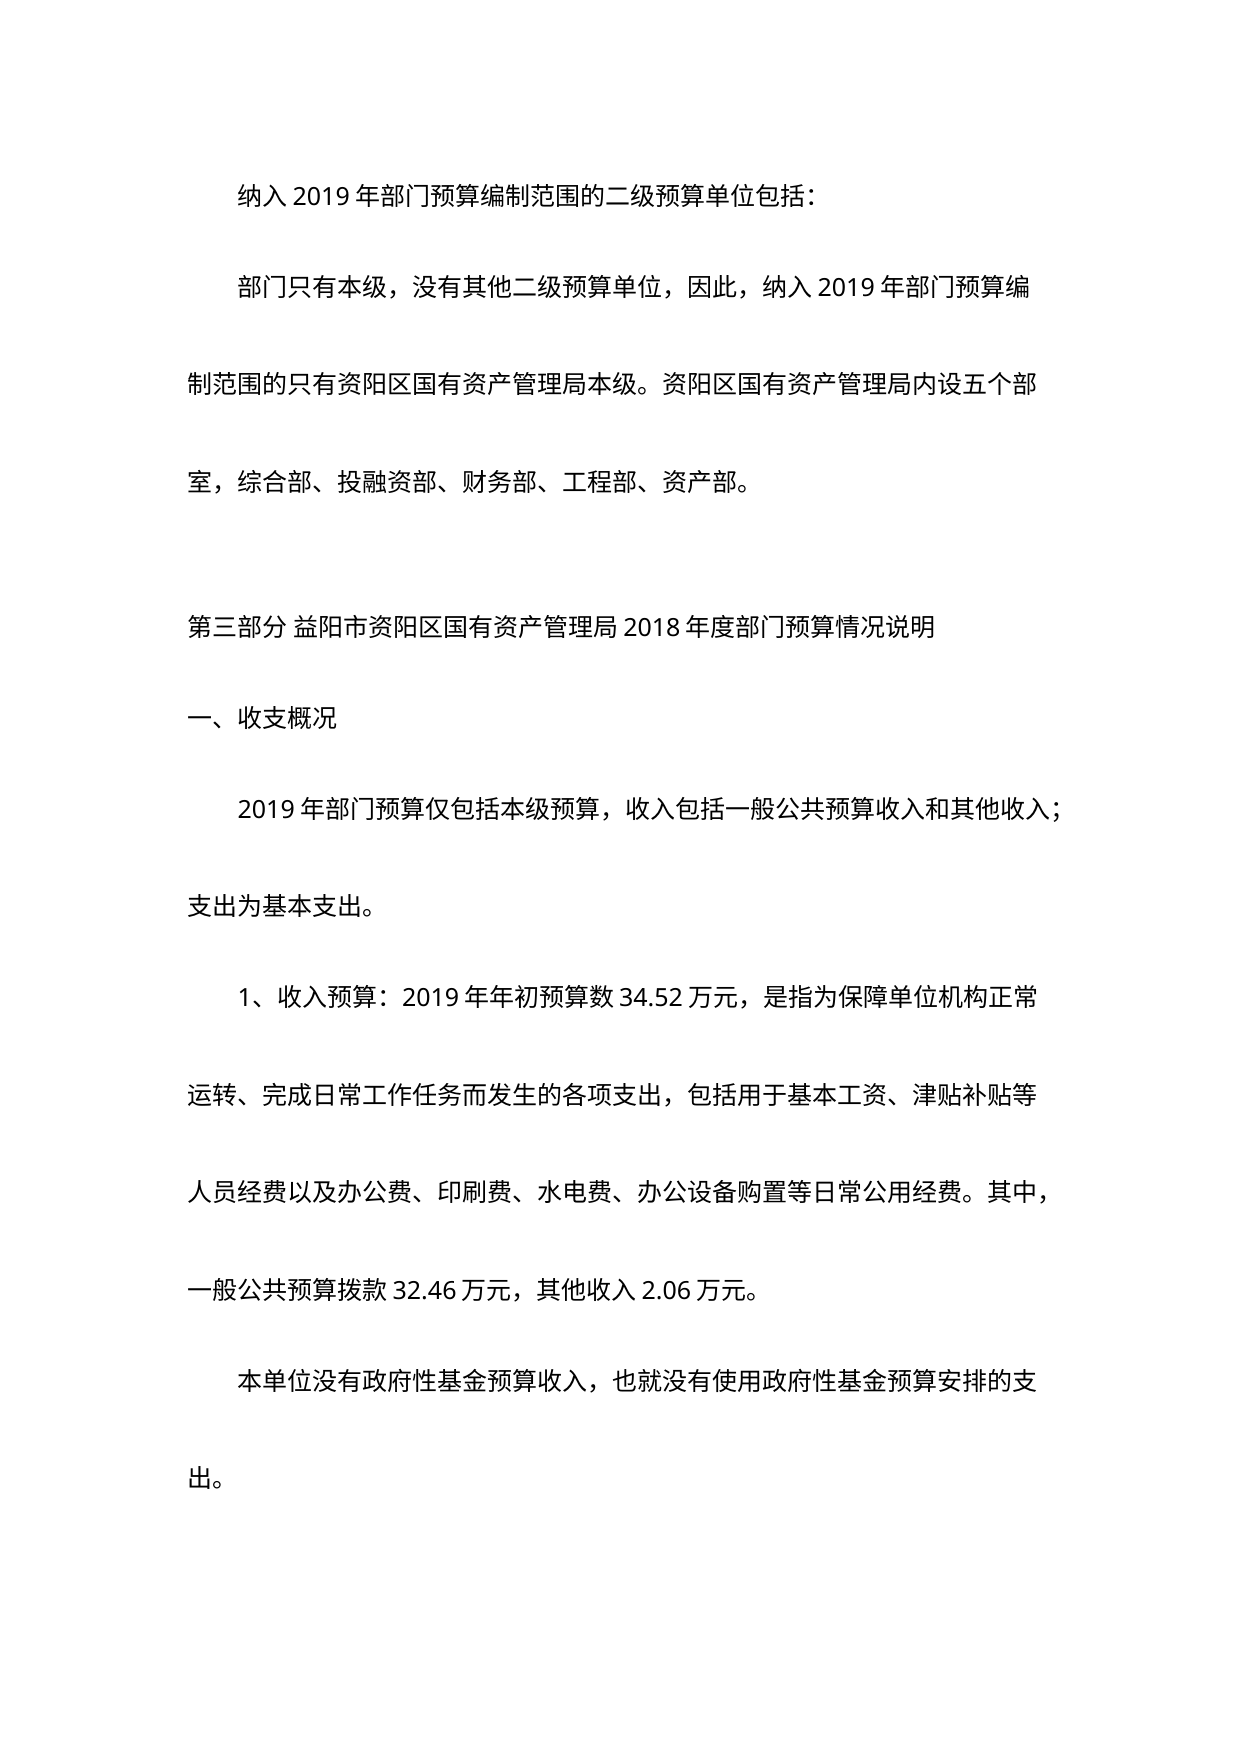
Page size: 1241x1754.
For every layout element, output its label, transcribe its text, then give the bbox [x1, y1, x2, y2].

text 2019年部门预算仅包括本级预算，收入包括一般公共预算收入和其他收入；支出为基本支出。 [187, 775, 1053, 937]
list 收入预算：2019年年初预算数34.52万元，是指为保障单位机构正常运转、完成日常工作任务而发生的各项支出，包括用于基本工资、津贴补贴等人员经费以及办公费、印刷费、水电费、办公设备购置等日常公用经费。其中，一般公共预算拨款32.46万元，其他收入2.06万元。 [187, 963, 1053, 1321]
text 第三部分 益阳市资阳区国有资产管理局2018年度部门预算情况说明 [187, 593, 1053, 658]
text 一、收支概况 [187, 684, 1053, 749]
text 本单位没有政府性基金预算收入，也就没有使用政府性基金预算安排的支出。 [187, 1347, 1053, 1509]
text 部门只有本级，没有其他二级预算单位，因此，纳入2019年部门预算编制范围的只有资阳区国有资产管理局本级。资阳区国有资产管理局内设五个部室，综合部、投融资部、财务部、工程部、资产部。 [187, 253, 1053, 513]
text 纳入2019年部门预算编制范围的二级预算单位包括： [187, 162, 1053, 227]
